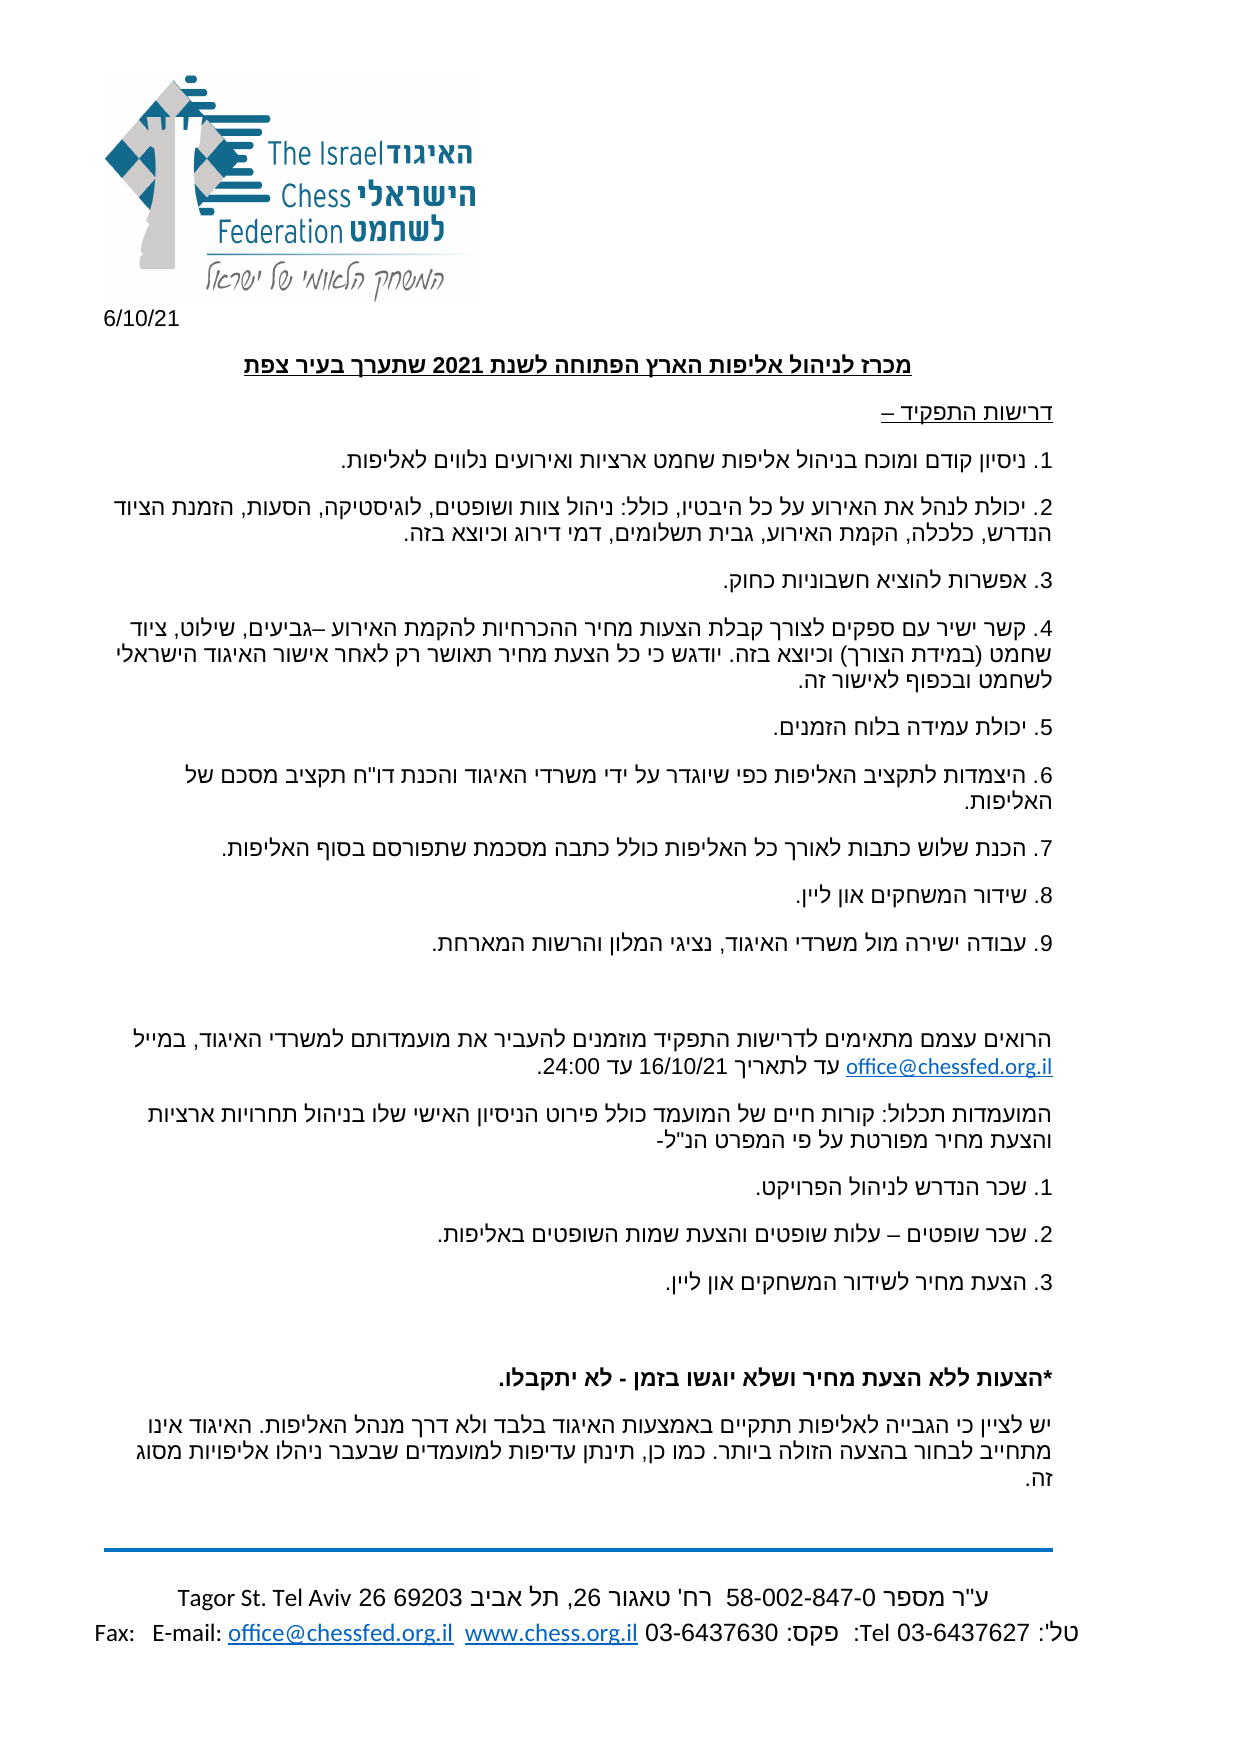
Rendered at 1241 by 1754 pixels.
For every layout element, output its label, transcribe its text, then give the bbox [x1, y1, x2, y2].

text יש לציין כי הגבייה לאליפות תתקיים באמצעות האיגוד בלבד ולא דרך מנהל האליפות. האיגוד אינו מתחייב לבחור בהצעה הזולה ביותר. כמו כן, תינתן עדיפות למועמדים שבעבר ניהלו אליפויות מסוג זה. [103, 1412, 1053, 1491]
text הרואים עצמם מתאימים לדרישות התפקיד מוזמנים להעביר את מועמדותם למשרדי האיגוד, במייל office@chessfed.org.il עד לתאריך 16/10/21 עד 24:00. [103, 1026, 1053, 1080]
text 9. עבודה ישירה מול משרדי האיגוד, נציגי המלון והרשות המארחת. [103, 929, 1053, 956]
text המועמדות תכלול: קורות חיים של המועמד כולל פירוט הניסיון האישי שלו בניהול תחרויות ארציות והצעת מחיר מפורטת על פי המפרט הנ"ל- [103, 1101, 1053, 1153]
text 1. שכר הנדרש לניהול הפרויקט. [103, 1174, 1053, 1201]
text 1. ניסיון קודם ומוכח בניהול אליפות שחמט ארציות ואירועים נלווים לאליפות. [103, 447, 1053, 473]
text 6/10/21 [103, 305, 1053, 331]
text 3. אפשרות להוציא חשבוניות כחוק. [103, 567, 1053, 594]
text 4. קשר ישיר עם ספקים לצורך קבלת הצעות מחיר ההכרחיות להקמת האירוע –גביעים, שילוט, ציוד שחמט (במידת הצורך) וכיוצא בזה. יודגש כי כל הצעת מחיר תאושר רק לאחר אישור האיגוד הישראלי לשחמט ובכפוף לאישור זה. [103, 614, 1053, 693]
text *הצעות ללא הצעת מחיר ושלא יוגשו בזמן - לא יתקבלו. [103, 1365, 1053, 1391]
text 2. יכולת לנהל את האירוע על כל היבטיו, כולל: ניהול צוות ושופטים, לוגיסטיקה, הסעות, הזמנת הציוד הנדרש, כלכלה, הקמת האירוע, גבית תשלומים, דמי דירוג וכיוצא בזה. [103, 494, 1053, 546]
text דרישות התפקיד – [103, 399, 1053, 426]
text 6. היצמדות לתקציב האליפות כפי שיוגדר על ידי משרדי האיגוד והכנת דו"ח תקציב מסכם של האליפות. [103, 762, 1053, 814]
text 7. הכנת שלוש כתבות לאורך כל האליפות כולל כתבה מסכמת שתפורסם בסוף האליפות. [103, 835, 1053, 861]
text 8. שידור המשחקים און ליין. [103, 882, 1053, 909]
text 2. שכר שופטים – עלות שופטים והצעת שמות השופטים באליפות. [103, 1221, 1053, 1248]
picture [103, 73, 480, 305]
text מכרז לניהול אליפות הארץ הפתוחה לשנת 2021 שתערך בעיר צפת [103, 352, 1053, 378]
text 3. הצעת מחיר לשידור המשחקים און ליין. [103, 1269, 1053, 1295]
text 5. יכולת עמידה בלוח הזמנים. [103, 714, 1053, 741]
